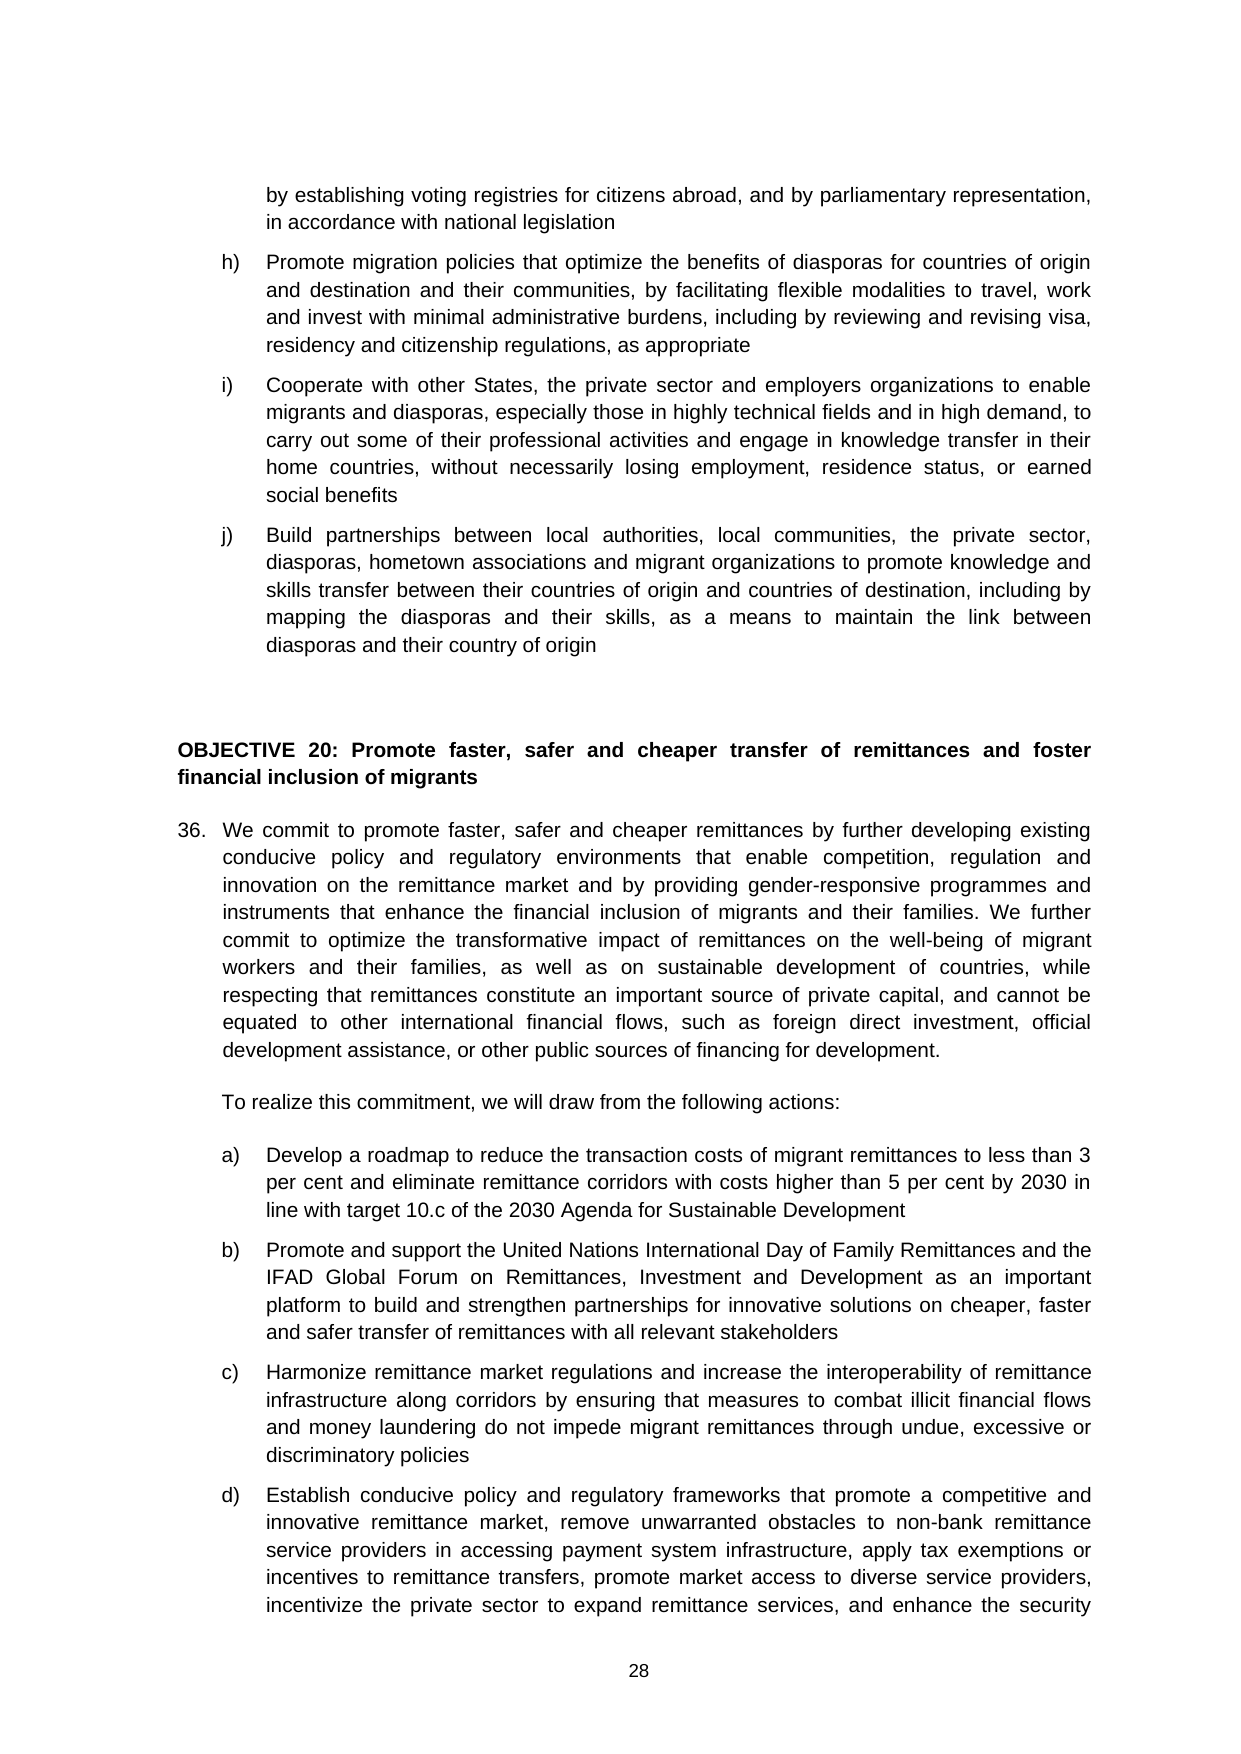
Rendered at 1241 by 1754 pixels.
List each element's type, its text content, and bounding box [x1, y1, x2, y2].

list Cooperate with other States, the private sector and employers organizations to enable migrants and diasporas, especially those in highly technical fields and in high demand, to carry out some of their professional activities and engage in knowledge transfer in their home countries, without necessarily losing employment, residence status, or earned social benefits [221, 373, 1093, 507]
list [221, 183, 1093, 234]
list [221, 1483, 1093, 1617]
list Build partnerships between local authorities, local communities, the private sector, diasporas, hometown associations and migrant organizations to promote knowledge and skills transfer between their countries of origin and countries of destination, including by mapping the diasporas and their skills, as a means to maintain the link between diasporas and their country of origin [221, 523, 1093, 657]
list Develop a roadmap to reduce the transaction costs of migrant remittances to less than 3 per cent and eliminate remittance corridors with costs higher than 5 per cent by 2030 in line with target 10.c of the 2030 Agenda for Sustainable Development [221, 1143, 1093, 1222]
list Harmonize remittance market regulations and increase the interoperability of remittance infrastructure along corridors by ensuring that measures to combat illicit financial flows and money laundering do not impede migrant remittances through undue, excessive or discriminatory policies [221, 1360, 1093, 1467]
list We commit to promote faster, safer and cheaper remittances by further developing existing conducive policy and regulatory environments that enable competition, regulation and innovation on the remittance market and by providing gender-responsive programmes and instruments that enhance the financial inclusion of migrants and their families. We further commit to optimize the transformative impact of remittances on the well-being of migrant workers and their families, as well as on sustainable development of countries, while respecting that remittances constitute an important source of private capital, and cannot be equated to other international financial flows, such as foreign direct investment, official development assistance, or other public sources of financing for development. [177, 818, 1093, 1062]
list Promote and support the United Nations International Day of Family Remittances and the IFAD Global Forum on Remittances, Investment and Development as an important platform to build and strengthen partnerships for innovative solutions on cheaper, faster and safer transfer of remittances with all relevant stakeholders [221, 1238, 1093, 1344]
list Promote migration policies that optimize the benefits of diasporas for countries of origin and destination and their communities, by facilitating flexible modalities to travel, work and invest with minimal administrative burdens, including by reviewing and revising visa, residency and citizenship regulations, as appropriate [221, 250, 1093, 357]
text To realize this commitment, we will draw from the following actions: [221, 1090, 1093, 1114]
list OBJECTIVE 20: Promote faster, safer and cheaper transfer of remittances and foster financial inclusion of migrants [177, 738, 1093, 789]
